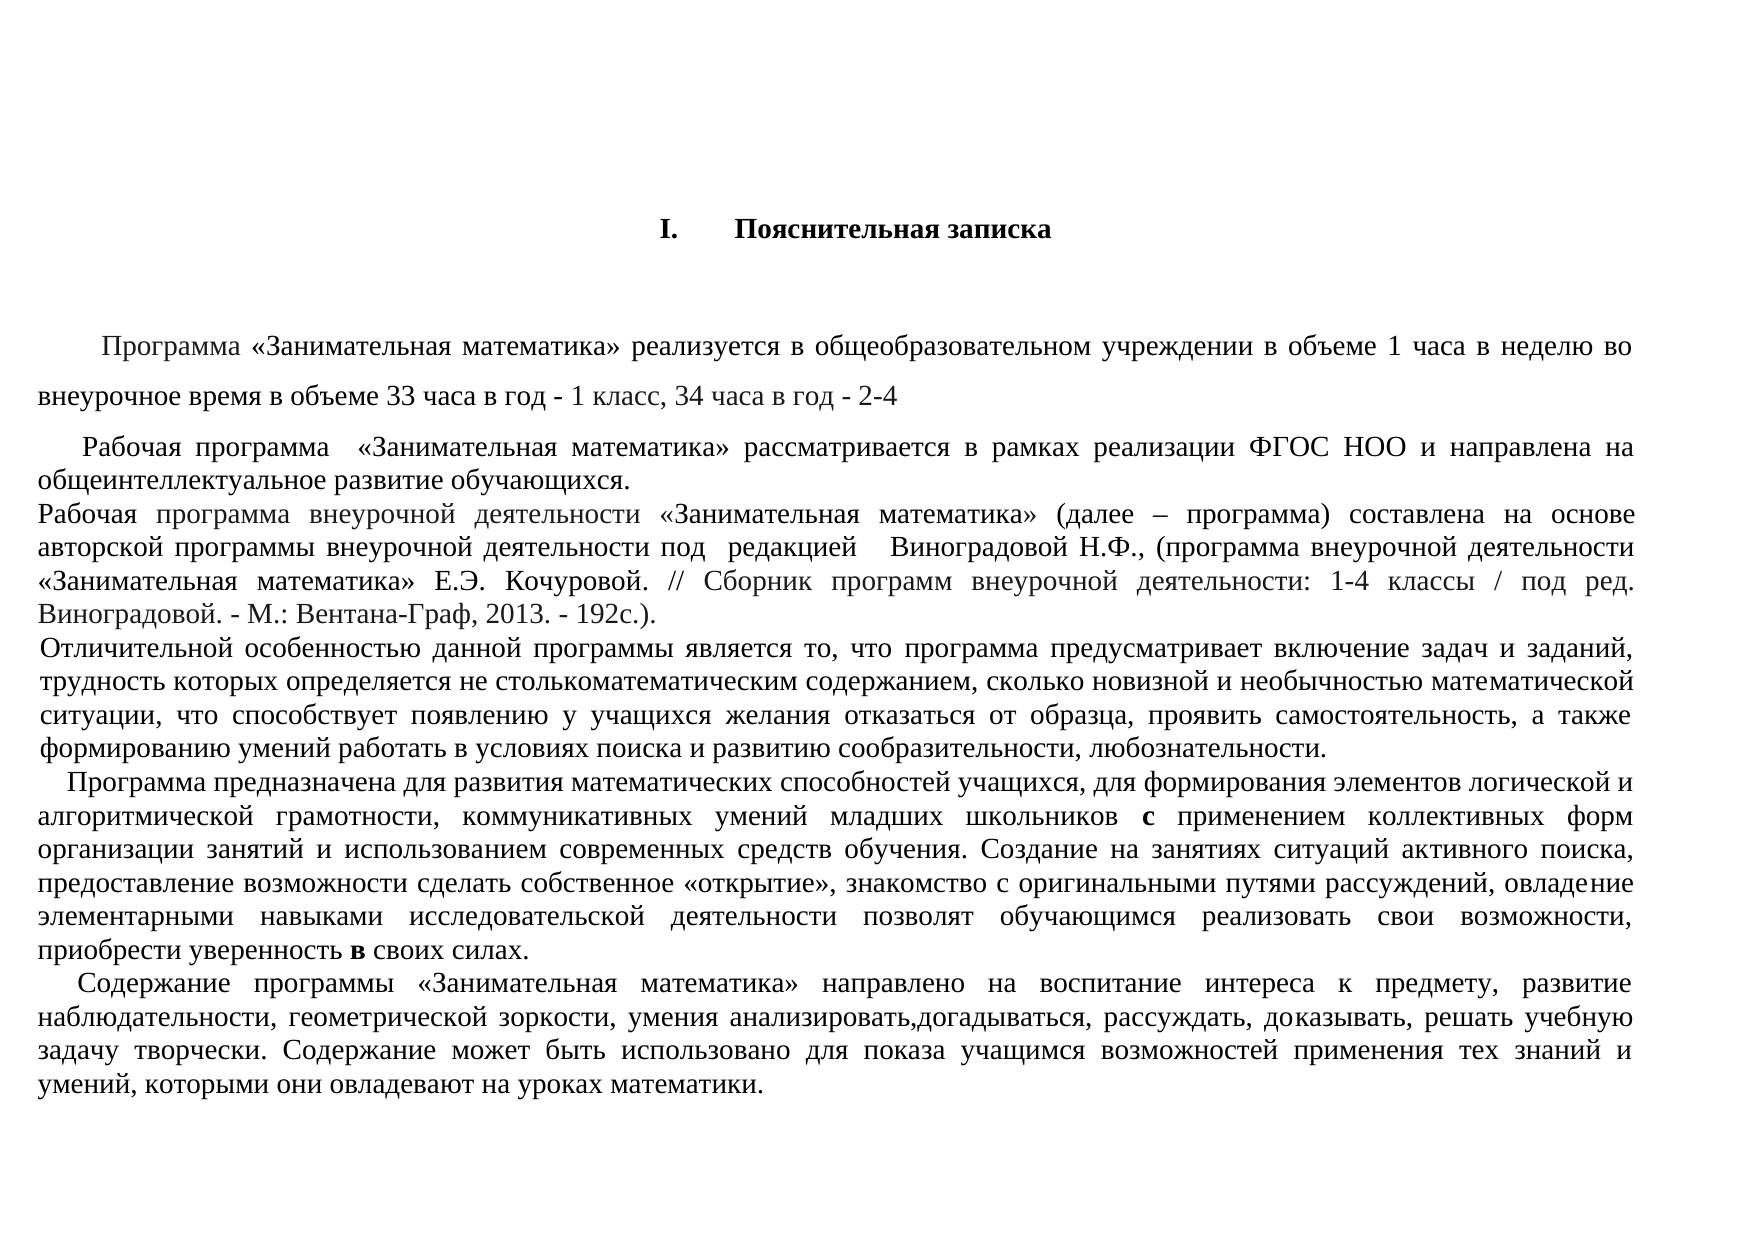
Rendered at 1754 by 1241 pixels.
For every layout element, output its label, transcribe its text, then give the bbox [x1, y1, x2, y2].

text Рабочая программа «Занимательная математика» рассматривается в рамках реализации ФГОС НОО и направлена на общеинтеллектуальное развитие обучающихся. [37, 429, 1636, 496]
text Программа «Занимательная математика» реализуется в общеобразовательном учреждении в объеме 1 часа в неделю во внеурочное время в объеме 33 часа в год - 1 класс, 34 часа в год - 2-4 [37, 328, 1634, 412]
text Рабочая программа внеурочной деятельности «Занимательная математика» (далее – программа) составлена на основе авторской программы внеурочной деятельности под редакцией Виноградовой Н.Ф., (программа внеурочной деятельности «Занимательная математика» Е.Э. Кочуровой. // Сборник программ внеурочной деятельности: 1-4 классы / под ред. Виноградовой. - М.: Вентана-Граф, 2013. - 192с.). [37, 496, 1636, 630]
text Содержание программы «Занимательная математика» направлено на воспитание интереса к предмету, развитие наблюдательности, геометрической зоркости, умения анализировать,догадываться, рассуждать, доказывать, решать учебную задачу творчески. Содержание может быть использовано для показа учащимся возможностей применения тех знаний и умений, которыми они овладевают на уроках математики. [37, 965, 1634, 1099]
text Отличительной особенностью данной программы является то, что программа предусматривает включение задач и заданий, трудность которых определяется не столькоматематическим содержанием, сколько новизной и необычностью математической ситуации, что способствует появлению у учащихся желания отказаться от образца, проявить самостоятельность, а также формированию умений работать в условиях поиска и развитию сообразительности, любознательности. [39, 630, 1634, 764]
text Программа предназначена для развития математических способностей учащихся, для формирования элементов логической и алгоритмической грамотности, коммуникативных умений младших школьников с применением коллективных форм организации занятий и использованием современных средств обучения. Создание на занятиях ситуаций активного поиска, предоставление возможности сделать собственное «открытие», знакомство с оригинальными путями рассуждений, овладение элементарными навыками исследовательской деятельности позволят обучающимся реализовать свои возможности, приобрести уверенность в своих силах. [37, 764, 1634, 965]
list Пояснительная записка [75, 211, 1636, 244]
